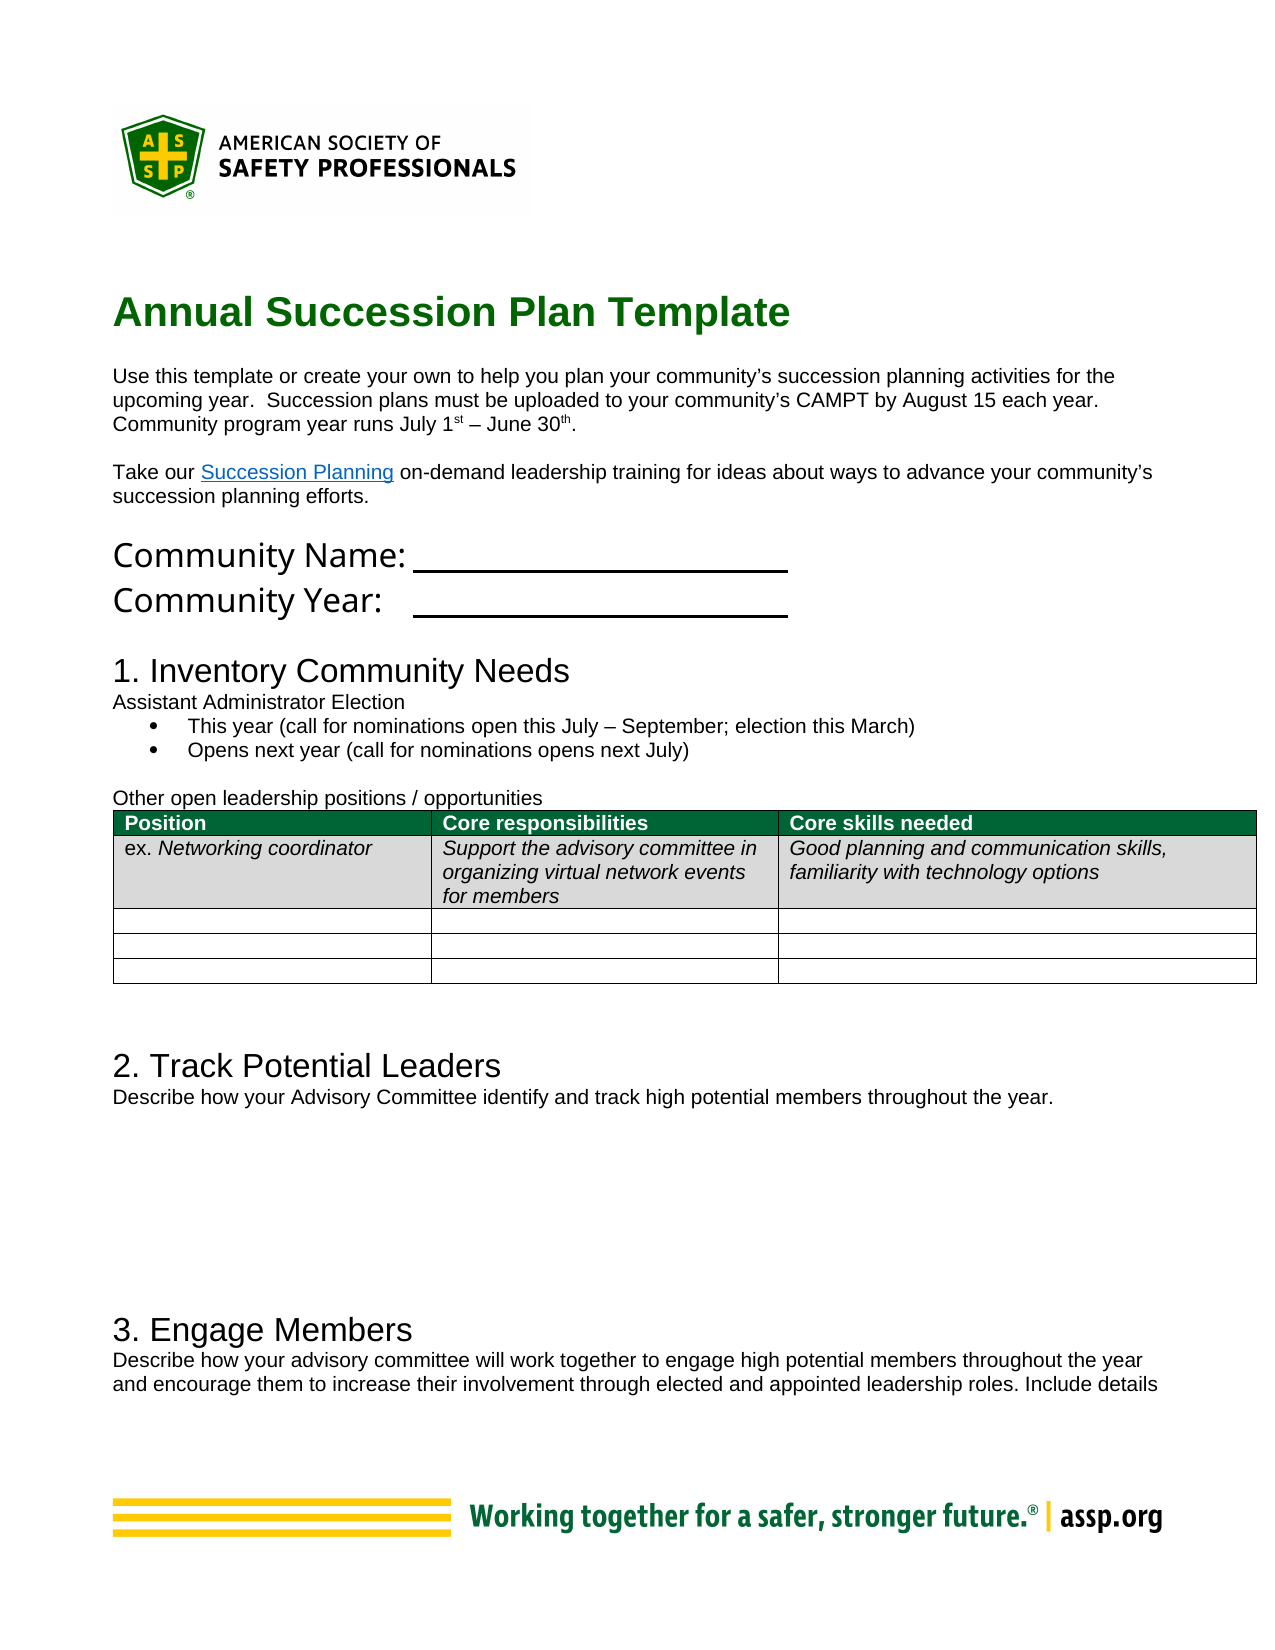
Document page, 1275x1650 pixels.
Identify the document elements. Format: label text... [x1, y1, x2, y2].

text 1. Inventory Community Needs [112, 651, 1162, 690]
picture [112, 105, 532, 216]
table_cell [114, 934, 431, 958]
table_cell [779, 959, 1256, 983]
table_cell ex. Networking coordinator [114, 836, 431, 908]
table_cell [432, 909, 778, 933]
table_cell [114, 959, 431, 983]
table_cell [779, 934, 1256, 958]
picture [0, 1425, 1275, 1650]
table_header Position [114, 811, 431, 835]
text 3. Engage Members [112, 1310, 1162, 1348]
list This year (call for nominations open this July – September; election this March) [150, 714, 1162, 738]
text 2. Track Potential Leaders [112, 1046, 1162, 1085]
text Community Name: [112, 532, 1162, 577]
table_cell Support the advisory committee in organizing virtual network events for members [432, 836, 778, 908]
list Opens next year (call for nominations opens next July) [150, 738, 1162, 762]
text Take our Succession Planning on-demand leadership training for ideas about ways to advance your community’s succession planning efforts. [112, 460, 1162, 508]
table_header Core responsibilities [432, 811, 778, 835]
table_cell [432, 959, 778, 983]
table_cell [779, 909, 1256, 933]
text Assistant Administrator Election [112, 690, 1162, 714]
subtitle Annual Succession Plan Template [112, 287, 1162, 335]
text Use this template or create your own to help you plan your community’s succession planning activities for the upcoming year. Succession plans must be uploaded to your community’s CAMPT by August 15 each year. Community program year runs July 1st – June 30th. [112, 364, 1162, 436]
table_cell [114, 909, 431, 933]
text Other open leadership positions / opportunities [112, 786, 1162, 810]
text Community Year: [112, 577, 1162, 623]
table_cell Good planning and communication skills, familiarity with technology options [779, 836, 1256, 908]
text Describe how your Advisory Committee identify and track high potential members throughout the year. [112, 1085, 1162, 1109]
table_cell [432, 934, 778, 958]
table_header Core skills needed [779, 811, 1256, 835]
